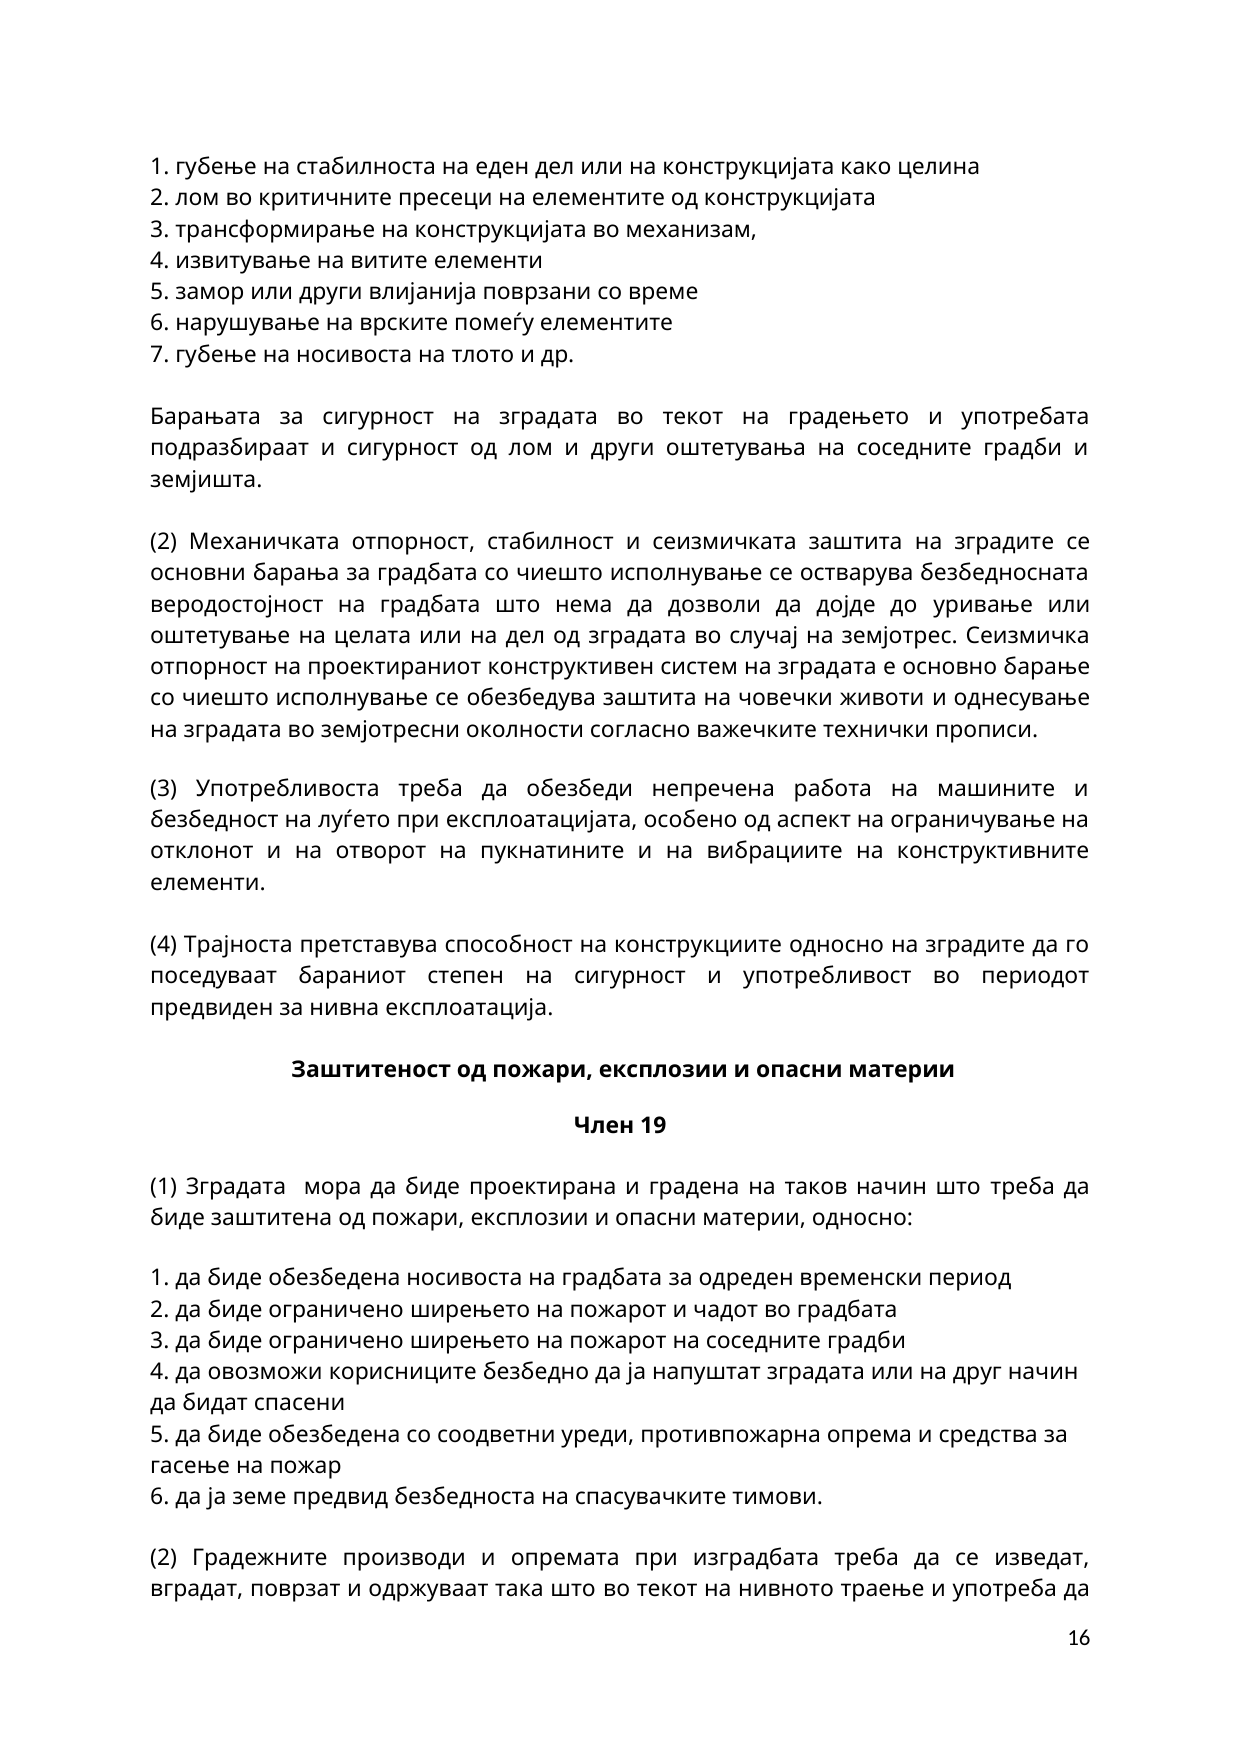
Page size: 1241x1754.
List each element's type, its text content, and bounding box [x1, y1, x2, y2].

text 3. трансформирање на конструкцијата во механизам, [150, 212, 1090, 244]
text 2. да биде ограничено ширењето на пожарот и чадот во градбата 3. да биде ограничено ширењето на пожарот на соседните градби 4. да овозможи корисниците безбедно да ја напуштат зградата или на друг начин да бидат спасени [150, 1293, 1090, 1418]
text Барањата за сигурност на зградата во текот на градењето и употребата подразбираат и сигурност од лом и други оштетувања на соседните градби и земјишта. [150, 400, 1090, 494]
text (2) Механичката отпорност, стабилност и сеизмичката заштита на зградите се основни барања за градбата со чиешто исполнување се остварува безбедносната веродостојност на градбата што нема да дозволи да дојде до уривање или оштетување на целата или на дел од зградата во случај на земјотрес. Сеизмичка отпорност на проектираниот конструктивен систем на зградата е основно барање со чиешто исполнување се обезбедува заштита на човечки животи и однесување на зградата во земјотресни околности согласно важечките технички прописи. [150, 525, 1090, 744]
text (1) Зградата мора да биде проектирана и градена на таков начин што треба да биде заштитена од пожари, експлозии и опасни материи, односно: [150, 1170, 1090, 1232]
text (4) Трајноста претставува способност на конструкциите односно на зградите да го поседуваат бараниот степен на сигурност и употребливост во периодот предвиден за нивна експлоатација. [150, 928, 1090, 1022]
text 5. да биде обезбедена со соодветни уреди, противпожарна опрема и средства за гасење на пожар 6. да ја земе предвид безбедноста на спасувачките тимови. [150, 1418, 1090, 1511]
text (3) Употребливоста треба да обезбеди непречена работа на машините и безбедност на луѓето при експлоатацијата, особено од аспект на ограничување на отклонот и на отворот на пукнатините и на вибрациите на конструктивните елементи. [150, 772, 1090, 897]
text 1. да биде обезбедена носивоста на градбата за одреден временски период [150, 1261, 1090, 1293]
text Член 19 [150, 1109, 1090, 1141]
text 7. губење на носивоста на тлото и др. [150, 337, 1090, 369]
text 2. лом во критичните пресеци на елементите од конструкцијата [150, 181, 1090, 212]
text 5. замор или други влијанија поврзани со време [150, 275, 1090, 306]
text 4. извитување на витите елементи [150, 244, 1090, 275]
text Заштитеност од пожари, експлозии и опасни материи [150, 1022, 1090, 1084]
text 1. губење на стабилноста на еден дел или на конструкцијата како целина [150, 150, 1090, 181]
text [150, 1541, 1090, 1603]
text 6. нарушување на врските помеѓу елементите [150, 306, 1090, 337]
